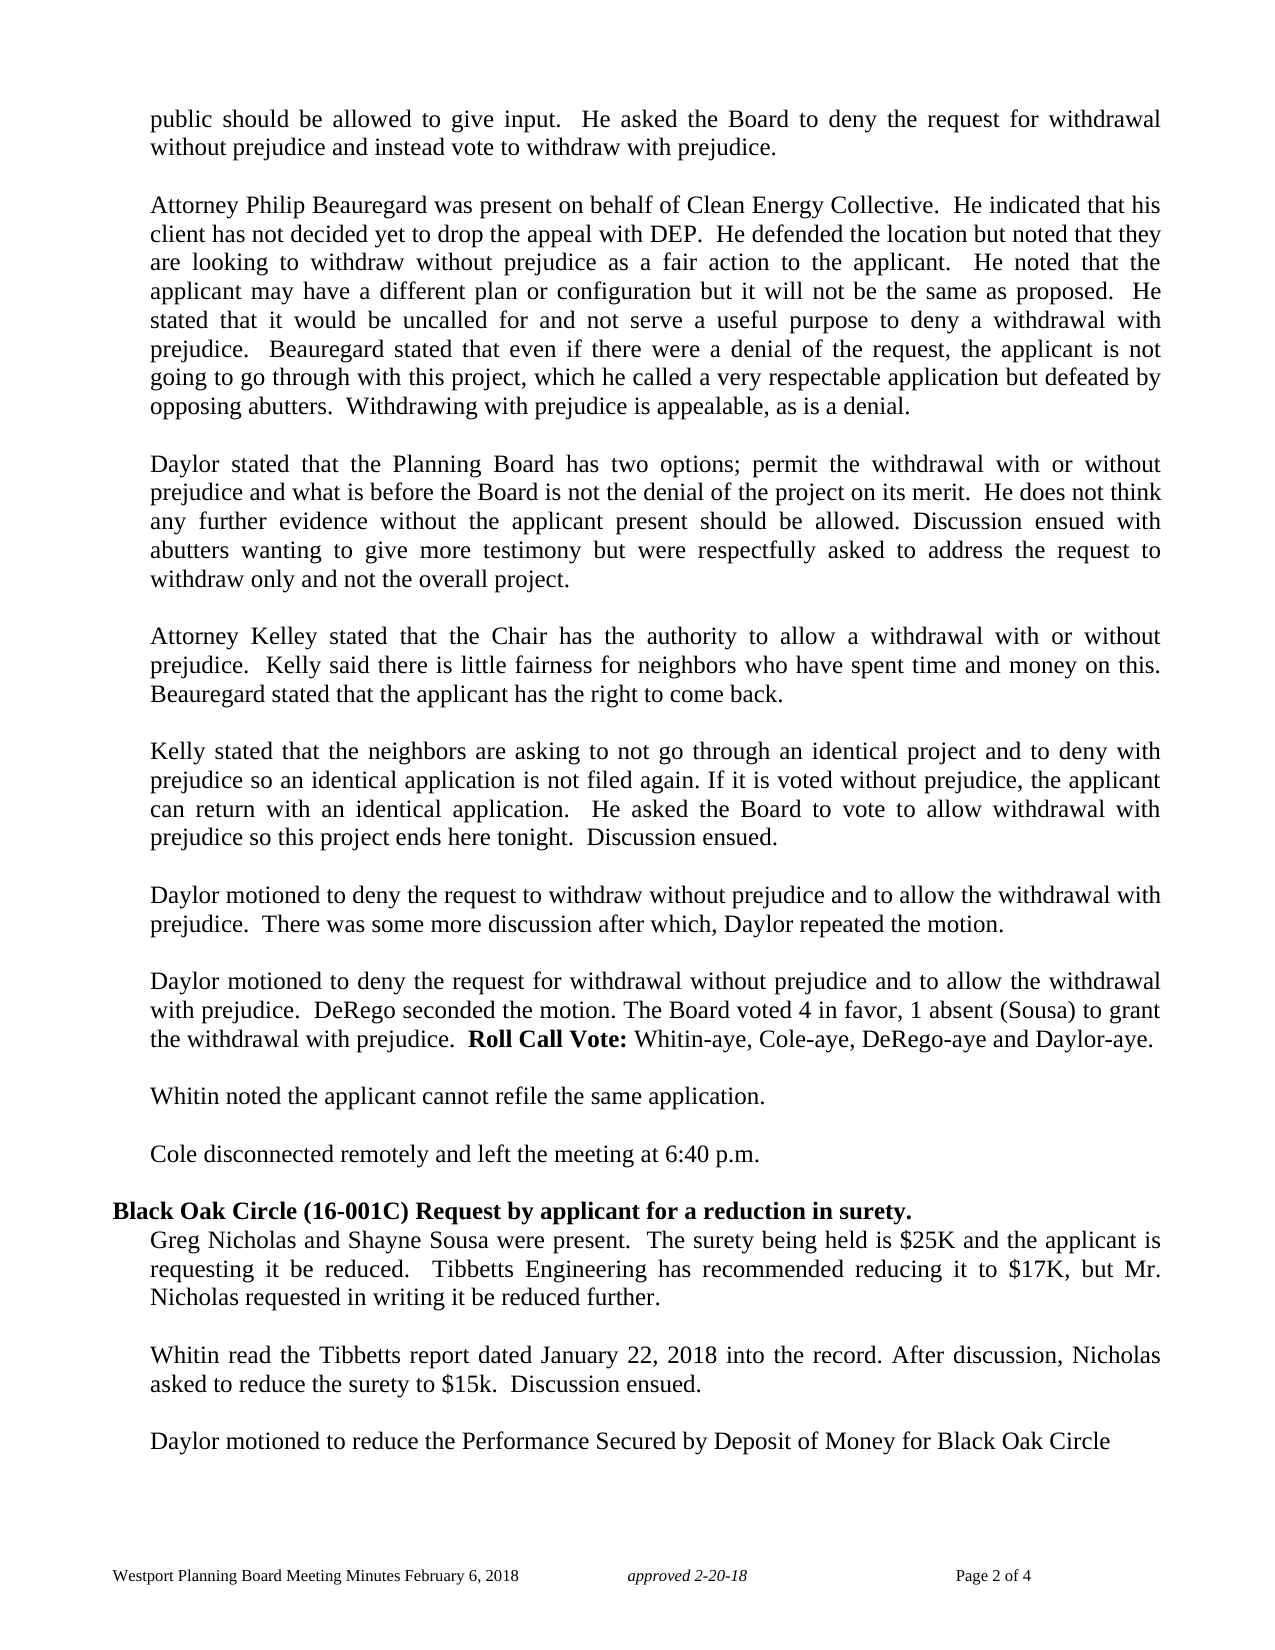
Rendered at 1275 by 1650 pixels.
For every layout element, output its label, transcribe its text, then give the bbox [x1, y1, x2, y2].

text Attorney Philip Beauregard was present on behalf of Clean Energy Collective. He indicated that his client has not decided yet to drop the appeal with DEP. He defended the location but noted that they are looking to withdraw without prejudice as a fair action to the applicant. He noted that the applicant may have a different plan or configuration but it will not be the same as proposed. He stated that it would be uncalled for and not serve a useful purpose to deny a withdrawal with prejudice. Beauregard stated that even if there were a denial of the request, the applicant is not going to go through with this project, which he called a very respectable application but defeated by opposing abutters. Withdrawing with prejudice is appealable, as is a denial. [150, 190, 1162, 420]
text Whitin noted the applicant cannot refile the same application. [150, 1081, 1162, 1110]
text Daylor stated that the Planning Board has two options; permit the withdrawal with or without prejudice and what is before the Board is not the denial of the project on its merit. He does not think any further evidence without the applicant present should be allowed. Discussion ensued with abutters wanting to give more testimony but were respectfully asked to address the request to withdraw only and not the overall project. [150, 449, 1162, 592]
text Cole disconnected remotely and left the meeting at 6:40 p.m. [150, 1139, 1162, 1167]
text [150, 104, 1162, 161]
text Greg Nicholas and Shayne Sousa were present. The surety being held is $25K and the applicant is requesting it be reduced. Tibbetts Engineering has recommended reducing it to $17K, but Mr. Nicholas requested in writing it be reduced further. [150, 1225, 1162, 1311]
text Whitin read the Tibbetts report dated January 22, 2018 into the record. After discussion, Nicholas asked to reduce the surety to $15k. Discussion ensued. [150, 1340, 1162, 1397]
text Daylor motioned to reduce the Performance Secured by Deposit of Money for Black Oak Circle [150, 1426, 1162, 1455]
text Daylor motioned to deny the request for withdrawal without prejudice and to allow the withdrawal with prejudice. DeRego seconded the motion. The Board voted 4 in favor, 1 absent (Sousa) to grant the withdrawal with prejudice. Roll Call Vote: Whitin-aye, Cole-aye, DeRego-aye and Daylor-aye. [150, 966, 1162, 1052]
text Black Oak Circle (16-001C) Request by applicant for a reduction in surety. [112, 1196, 1162, 1225]
text Daylor motioned to deny the request to withdraw without prejudice and to allow the withdrawal with prejudice. There was some more discussion after which, Daylor repeated the motion. [150, 880, 1162, 937]
text Attorney Kelley stated that the Chair has the authority to allow a withdrawal with or without prejudice. Kelly said there is little fairness for neighbors who have spent time and money on this. Beauregard stated that the applicant has the right to come back. [150, 621, 1162, 707]
text Kelly stated that the neighbors are asking to not go through an identical project and to deny with prejudice so an identical application is not filed again. If it is voted without prejudice, the applicant can return with an identical application. He asked the Board to vote to allow withdrawal with prejudice so this project ends here tonight. Discussion ensued. [150, 736, 1162, 851]
